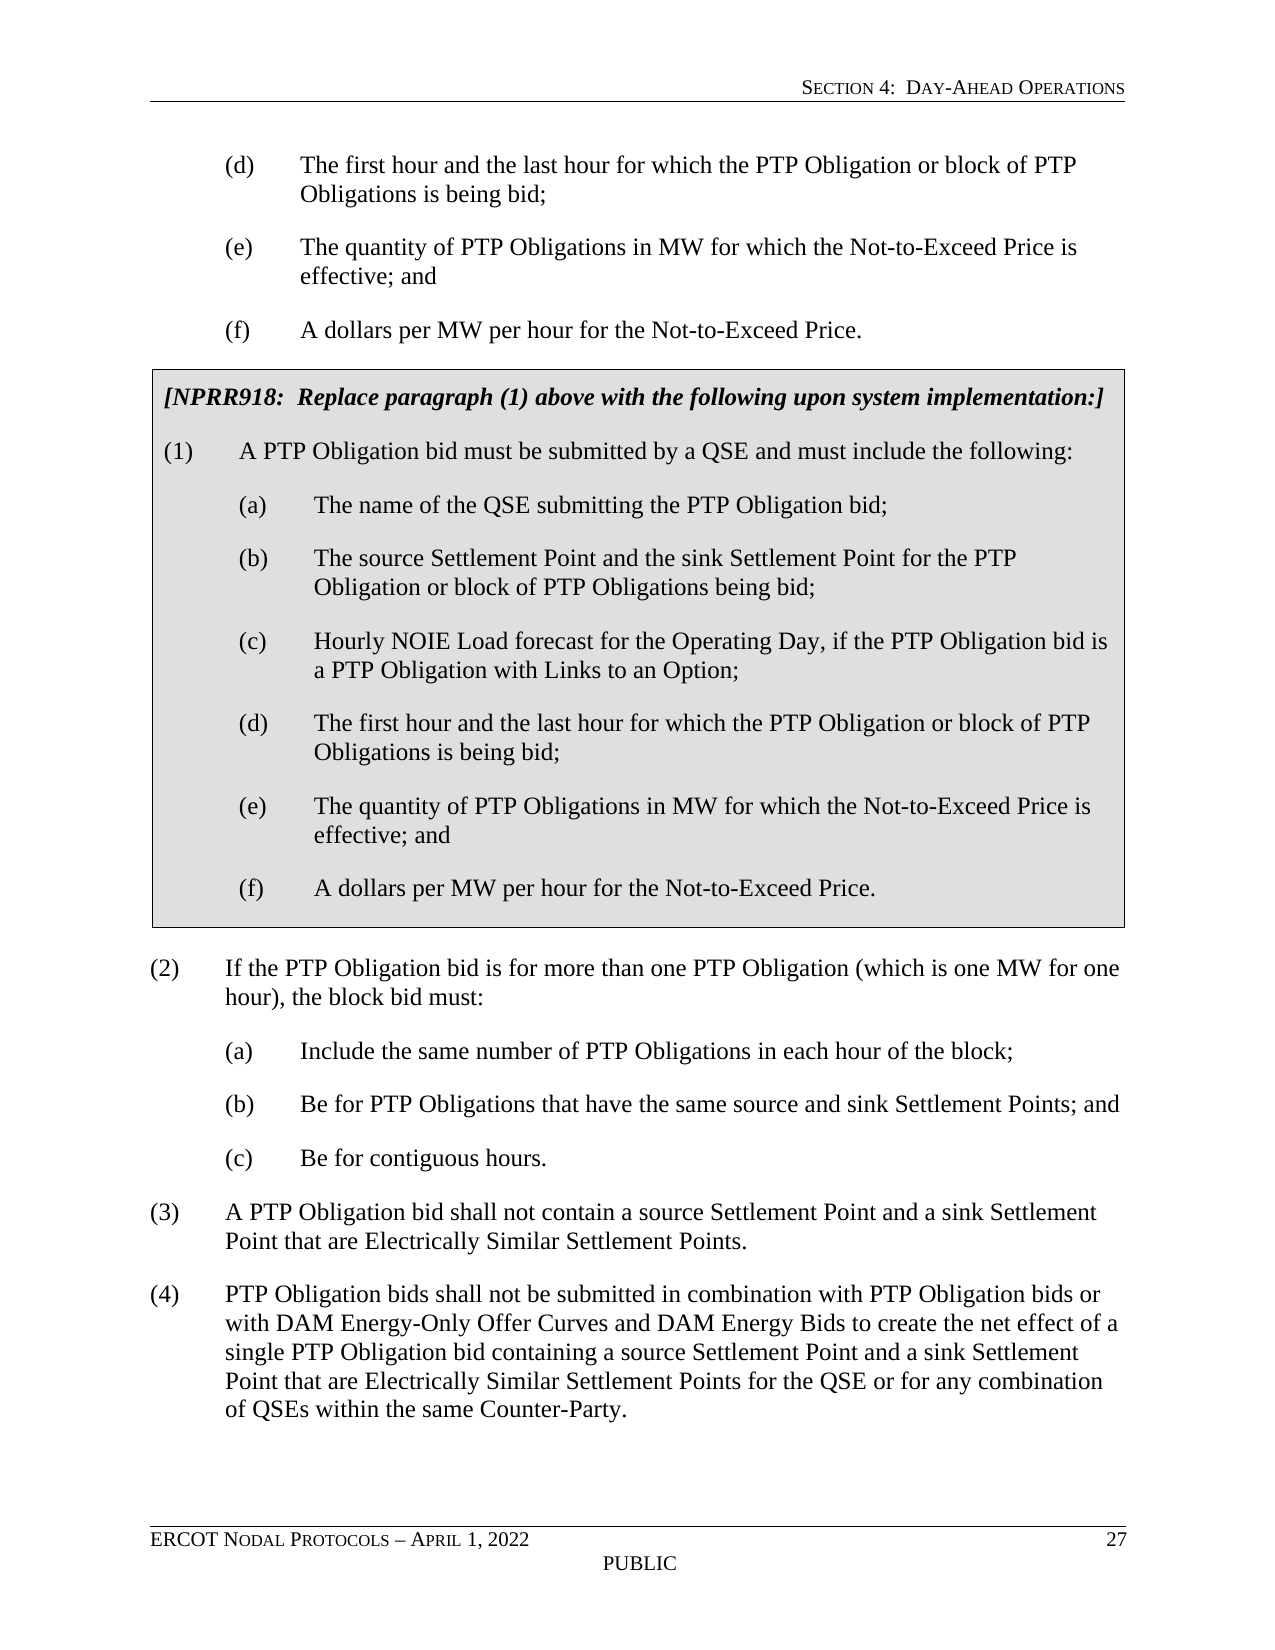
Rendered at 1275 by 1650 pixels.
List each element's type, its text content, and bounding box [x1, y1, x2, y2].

text (4) PTP Obligation bids shall not be submitted in combination with PTP Obligation bids or with DAM Energy-Only Offer Curves and DAM Energy Bids to create the net effect of a single PTP Obligation bid containing a source Settlement Point and a sink Settlement Point that are Electrically Similar Settlement Points for the QSE or for any combination of QSEs within the same Counter-Party. [150, 1279, 1125, 1423]
list (d) The first hour and the last hour for which the PTP Obligation or block of PTP Obligations is being bid; [225, 150, 1125, 207]
table_header [NPRR918: Replace paragraph (1) above with the following upon system implementation:] (1) A PTP Obligation bid must be submitted by a QSE and must include the following: (a) The name of the QSE submitting the PTP Obligation bid; (b) The source Settlement Point and the sink Settlement Point for the PTP Obligation or block of PTP Obligations being bid; (c) Hourly NOIE Load forecast for the Operating Day, if the PTP Obligation bid is a PTP Obligation with Links to an Option; (d) The first hour and the last hour for which the PTP Obligation or block of PTP Obligations is being bid; (e) The quantity of PTP Obligations in MW for which the Not-to-Exceed Price is effective; and (f) A dollars per MW per hour for the Not-to-Exceed Price. [153, 370, 1124, 927]
text (b) Be for PTP Obligations that have the same source and sink Settlement Points; and [225, 1089, 1125, 1118]
text (a) Include the same number of PTP Obligations in each hour of the block; [225, 1036, 1125, 1064]
list (e) The quantity of PTP Obligations in MW for which the Not-to-Exceed Price is effective; and [225, 232, 1125, 290]
list (f) A dollars per MW per hour for the Not-to-Exceed Price. [225, 315, 1125, 344]
text (2) If the PTP Obligation bid is for more than one PTP Obligation (which is one MW for one hour), the block bid must: [150, 953, 1125, 1011]
text (c) Be for contiguous hours. [225, 1143, 1125, 1172]
text (3) A PTP Obligation bid shall not contain a source Settlement Point and a sink Settlement Point that are Electrically Similar Settlement Points. [150, 1197, 1125, 1254]
